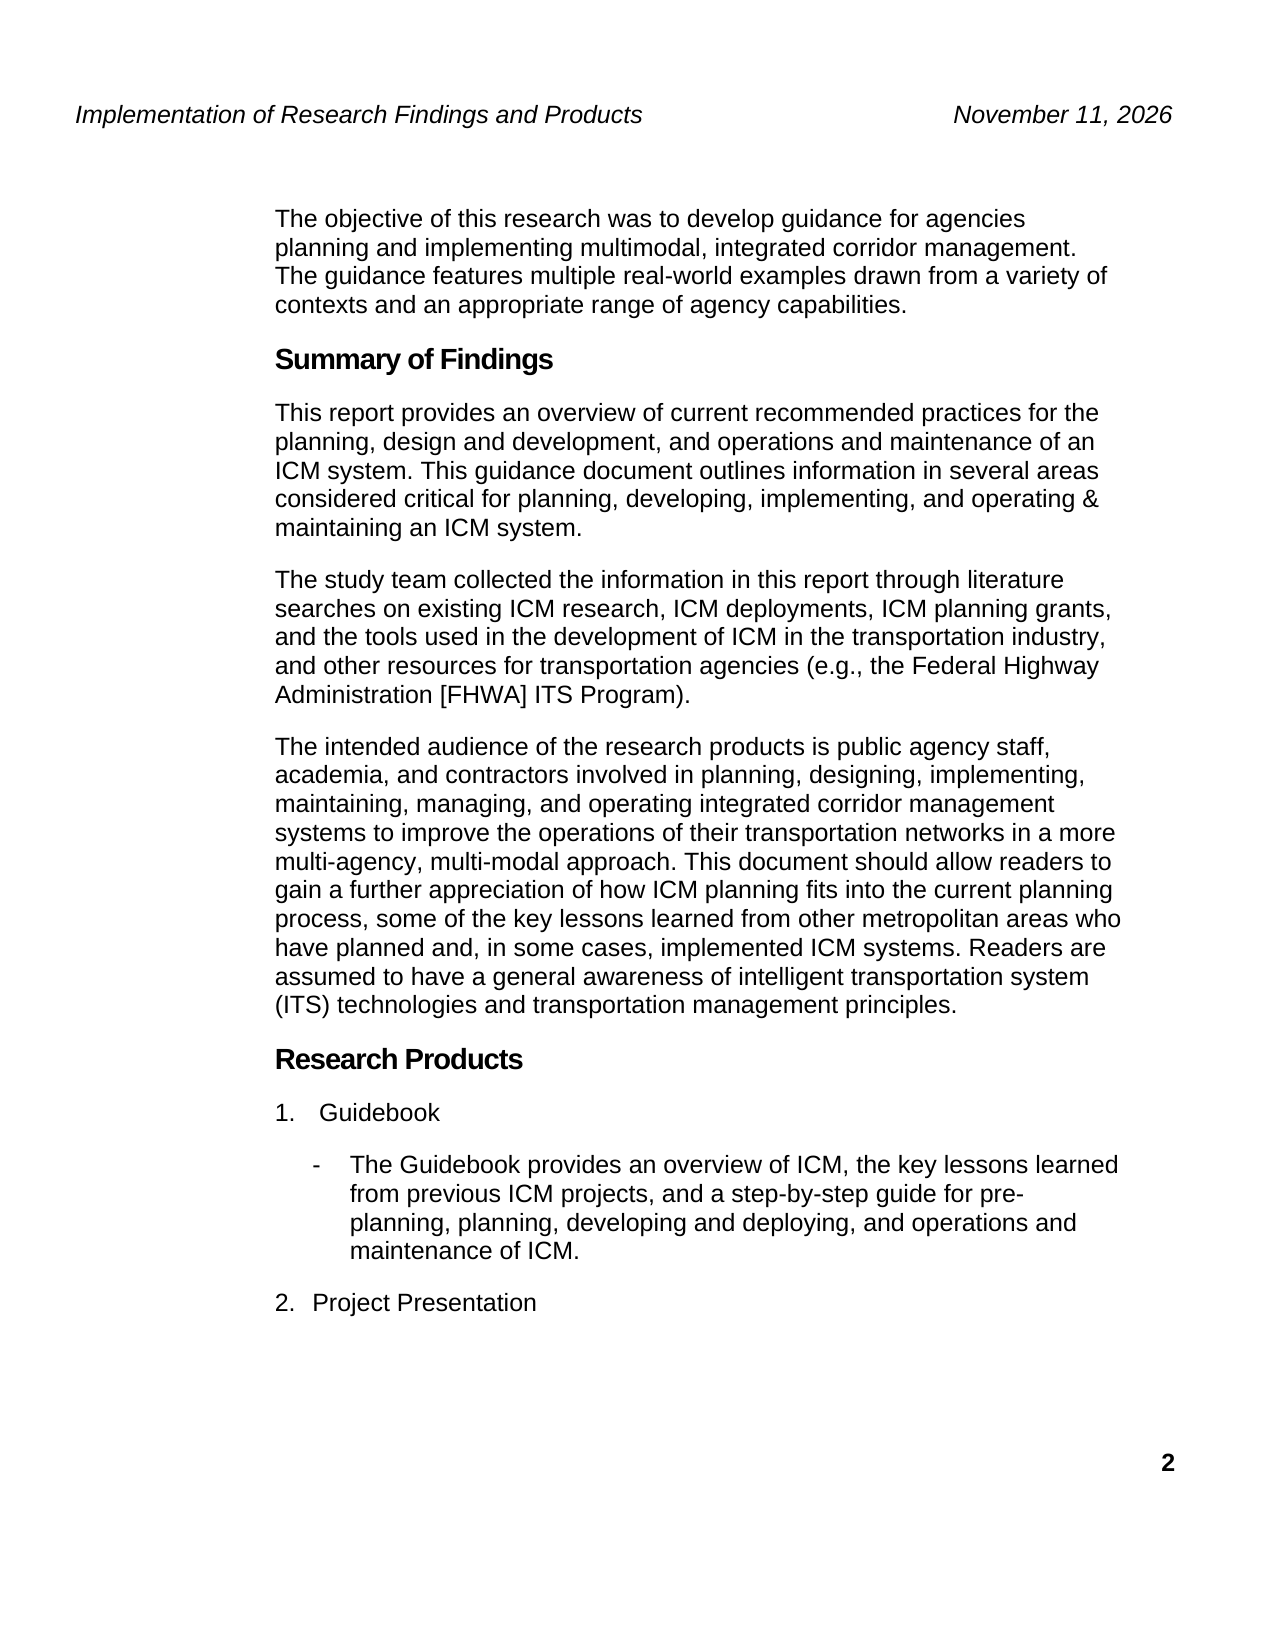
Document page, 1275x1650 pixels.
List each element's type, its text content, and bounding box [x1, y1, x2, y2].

text This report provides an overview of current recommended practices for the planning, design and development, and operations and maintenance of an ICM system. This guidance document outlines information in several areas considered critical for planning, developing, implementing, and operating & maintaining an ICM system. [274, 398, 1125, 542]
text The study team collected the information in this report through literature searches on existing ICM research, ICM deployments, ICM planning grants, and the tools used in the development of ICM in the transportation industry, and other resources for transportation agencies (e.g., the Federal Highway Administration [FHWA] ITS Program). [274, 565, 1125, 709]
list Project Presentation [274, 1288, 1125, 1317]
list The Guidebook provides an overview of ICM, the key lessons learned from previous ICM projects, and a step-by-step guide for pre-planning, planning, developing and deploying, and operations and maintenance of ICM. [312, 1150, 1125, 1265]
list Guidebook [274, 1098, 1125, 1127]
text The objective of this research was to develop guidance for agencies planning and implementing multimodal, integrated corridor management. The guidance features multiple real-world examples drawn from a variety of contexts and an appropriate range of agency capabilities. [274, 204, 1125, 319]
text The intended audience of the research products is public agency staff, academia, and contractors involved in planning, designing, implementing, maintaining, managing, and operating integrated corridor management systems to improve the operations of their transportation networks in a more multi-agency, multi-modal approach. This document should allow readers to gain a further appreciation of how ICM planning fits into the current planning process, some of the key lessons learned from other metropolitan areas who have planned and, in some cases, implemented ICM systems. Readers are assumed to have a general awareness of intelligent transportation system (ITS) technologies and transportation management principles. [274, 732, 1125, 1019]
subtitle Summary of Findings [274, 342, 1125, 375]
subtitle Research Products [274, 1042, 1125, 1076]
